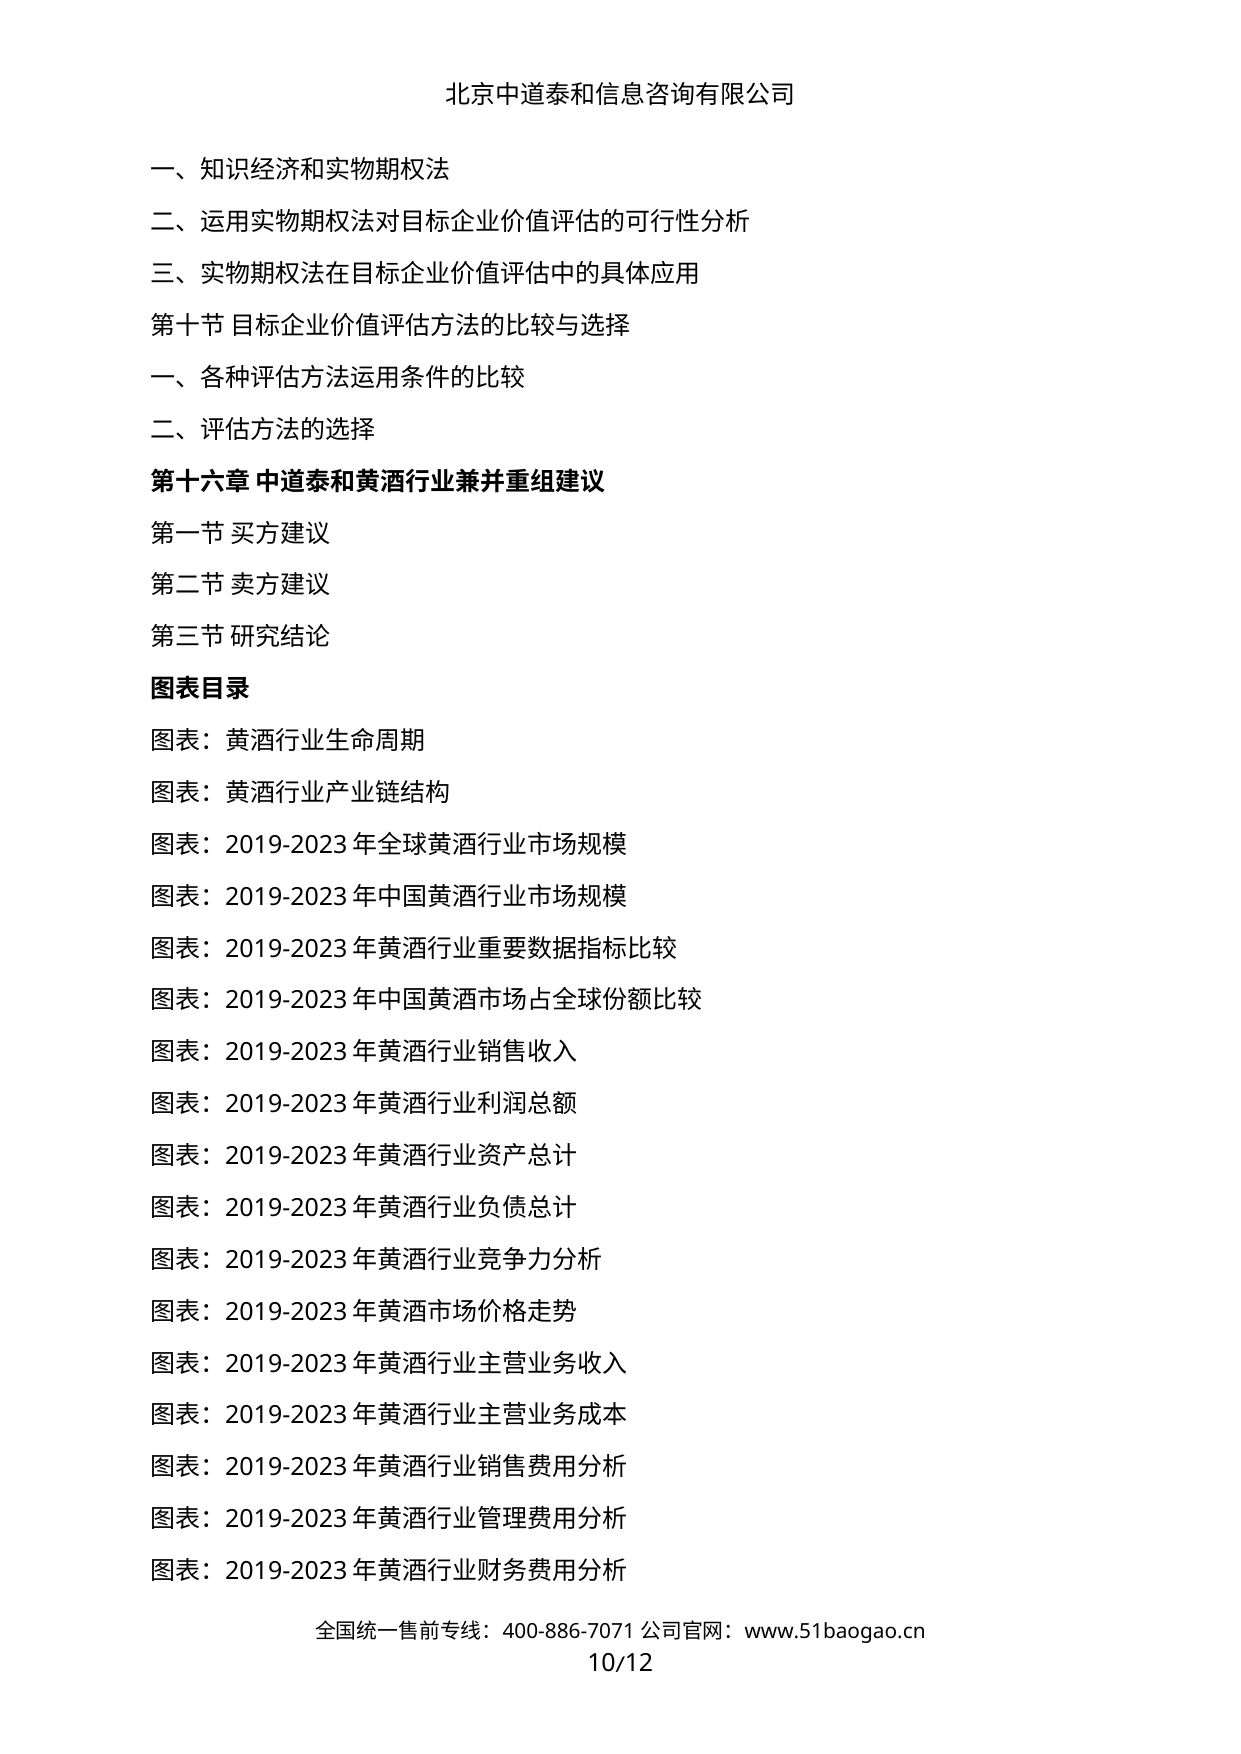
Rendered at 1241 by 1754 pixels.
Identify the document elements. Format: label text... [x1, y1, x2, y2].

text 一、各种评估方法运用条件的比较 [150, 357, 1090, 394]
text 一、知识经济和实物期权法 [150, 150, 1090, 186]
text 第三节 研究结论 [150, 617, 1090, 653]
text 第一节 买方建议 [150, 513, 1090, 549]
text 图表：2019-2023年黄酒行业管理费用分析 [150, 1499, 1090, 1535]
text 图表：2019-2023年黄酒行业负债总计 [150, 1187, 1090, 1224]
text 图表：2019-2023年全球黄酒行业市场规模 [150, 824, 1090, 861]
text 图表：黄酒行业产业链结构 [150, 772, 1090, 809]
text 图表：2019-2023年黄酒行业销售收入 [150, 1032, 1090, 1068]
text 图表：2019-2023年黄酒行业销售费用分析 [150, 1447, 1090, 1483]
text 图表：2019-2023年黄酒行业主营业务成本 [150, 1395, 1090, 1431]
text 图表：2019-2023年黄酒市场价格走势 [150, 1291, 1090, 1327]
text 图表：2019-2023年黄酒行业资产总计 [150, 1136, 1090, 1172]
text 第十节 目标企业价值评估方法的比较与选择 [150, 306, 1090, 342]
text 图表目录 [150, 669, 1090, 705]
text 图表：2019-2023年黄酒行业重要数据指标比较 [150, 928, 1090, 964]
text 图表：2019-2023年中国黄酒行业市场规模 [150, 876, 1090, 912]
text 图表：黄酒行业生命周期 [150, 721, 1090, 757]
text 三、实物期权法在目标企业价值评估中的具体应用 [150, 254, 1090, 290]
text 二、运用实物期权法对目标企业价值评估的可行性分析 [150, 202, 1090, 238]
text 图表：2019-2023年黄酒行业利润总额 [150, 1084, 1090, 1120]
text 图表：2019-2023年黄酒行业财务费用分析 [150, 1551, 1090, 1587]
text 图表：2019-2023年黄酒行业主营业务收入 [150, 1343, 1090, 1379]
text 第二节 卖方建议 [150, 565, 1090, 601]
text 第十六章 中道泰和黄酒行业兼并重组建议 [150, 461, 1090, 497]
text 图表：2019-2023年中国黄酒市场占全球份额比较 [150, 980, 1090, 1016]
text 二、评估方法的选择 [150, 409, 1090, 446]
text 图表：2019-2023年黄酒行业竞争力分析 [150, 1239, 1090, 1276]
